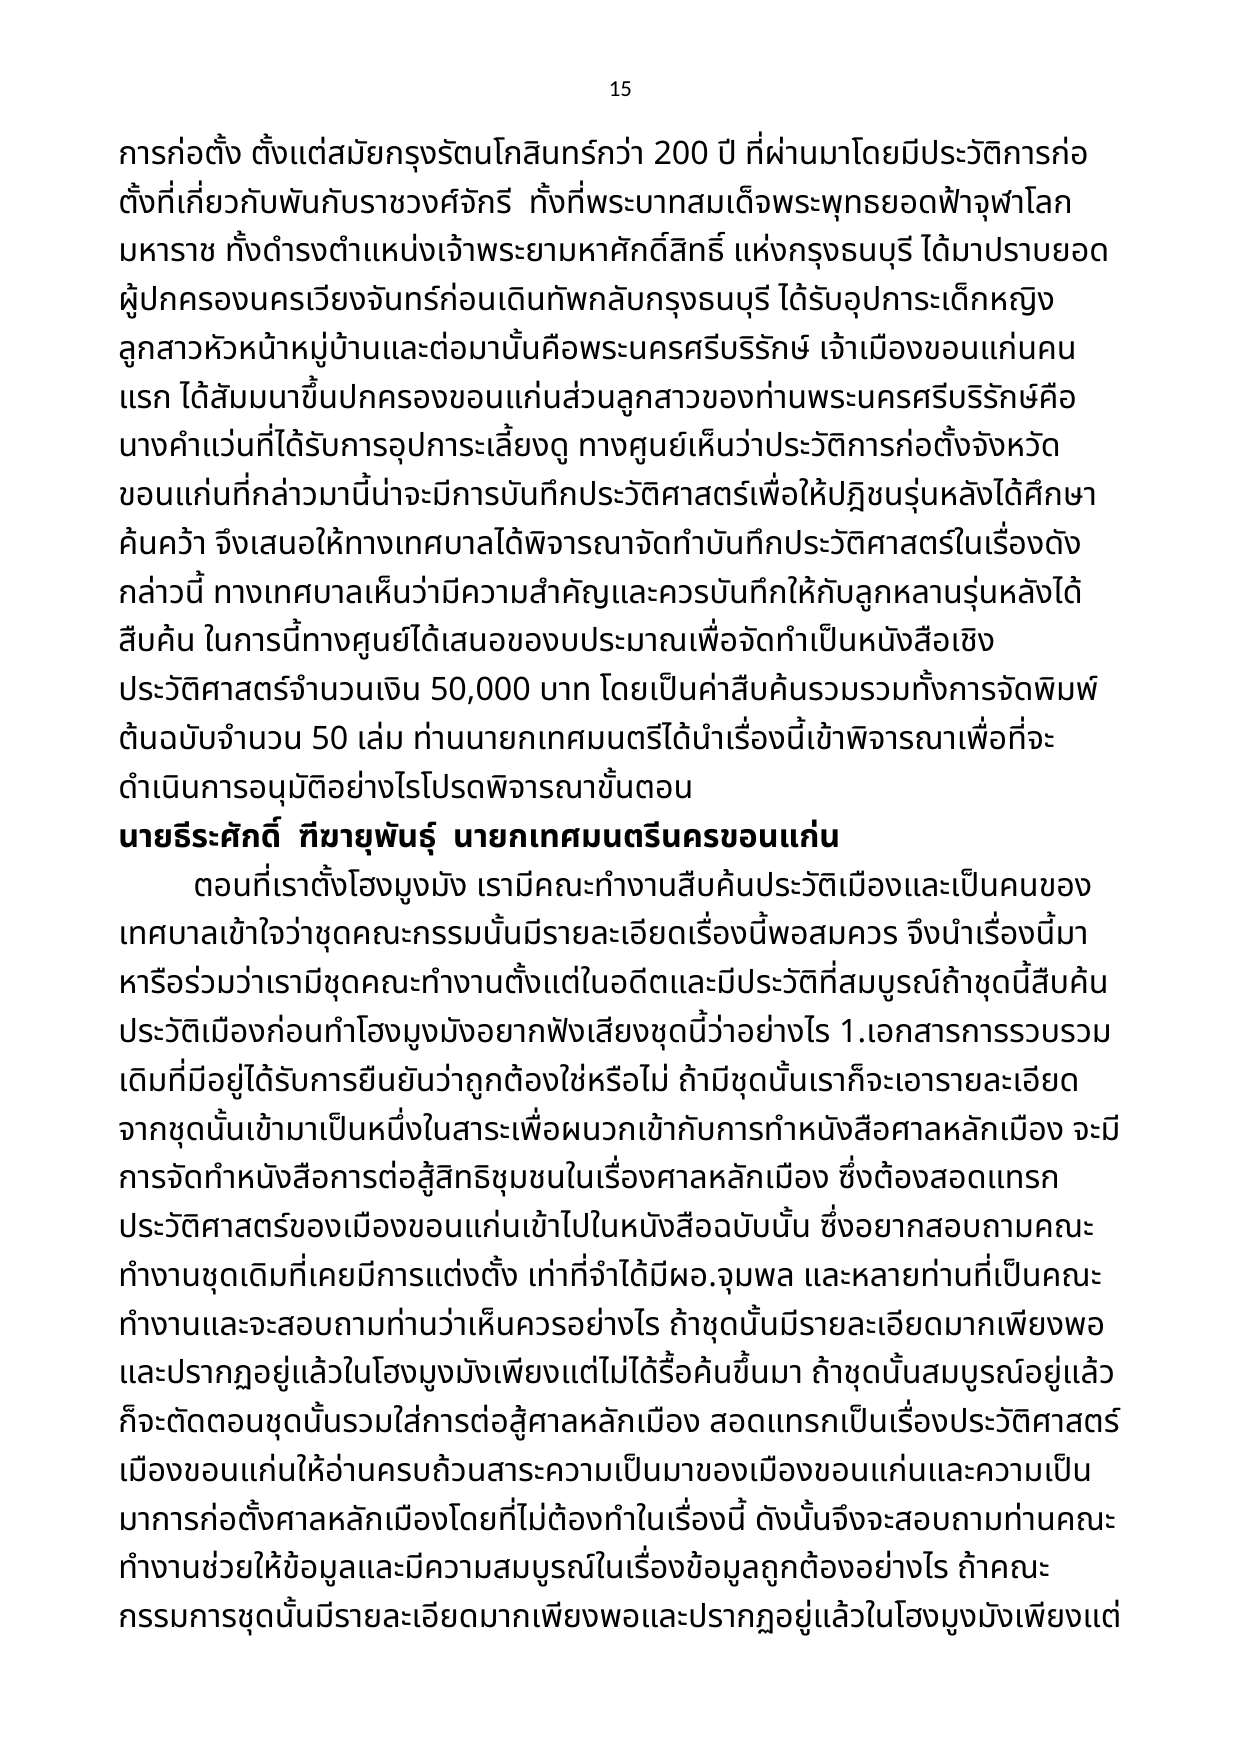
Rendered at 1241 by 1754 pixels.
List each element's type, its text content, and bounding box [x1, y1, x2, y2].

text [118, 130, 1122, 813]
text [118, 862, 1122, 1642]
text นายธีระศักดิ์ ฑีฆายุพันธุ์ นายกเทศมนตรีนครขอนแก่น [118, 813, 1122, 862]
